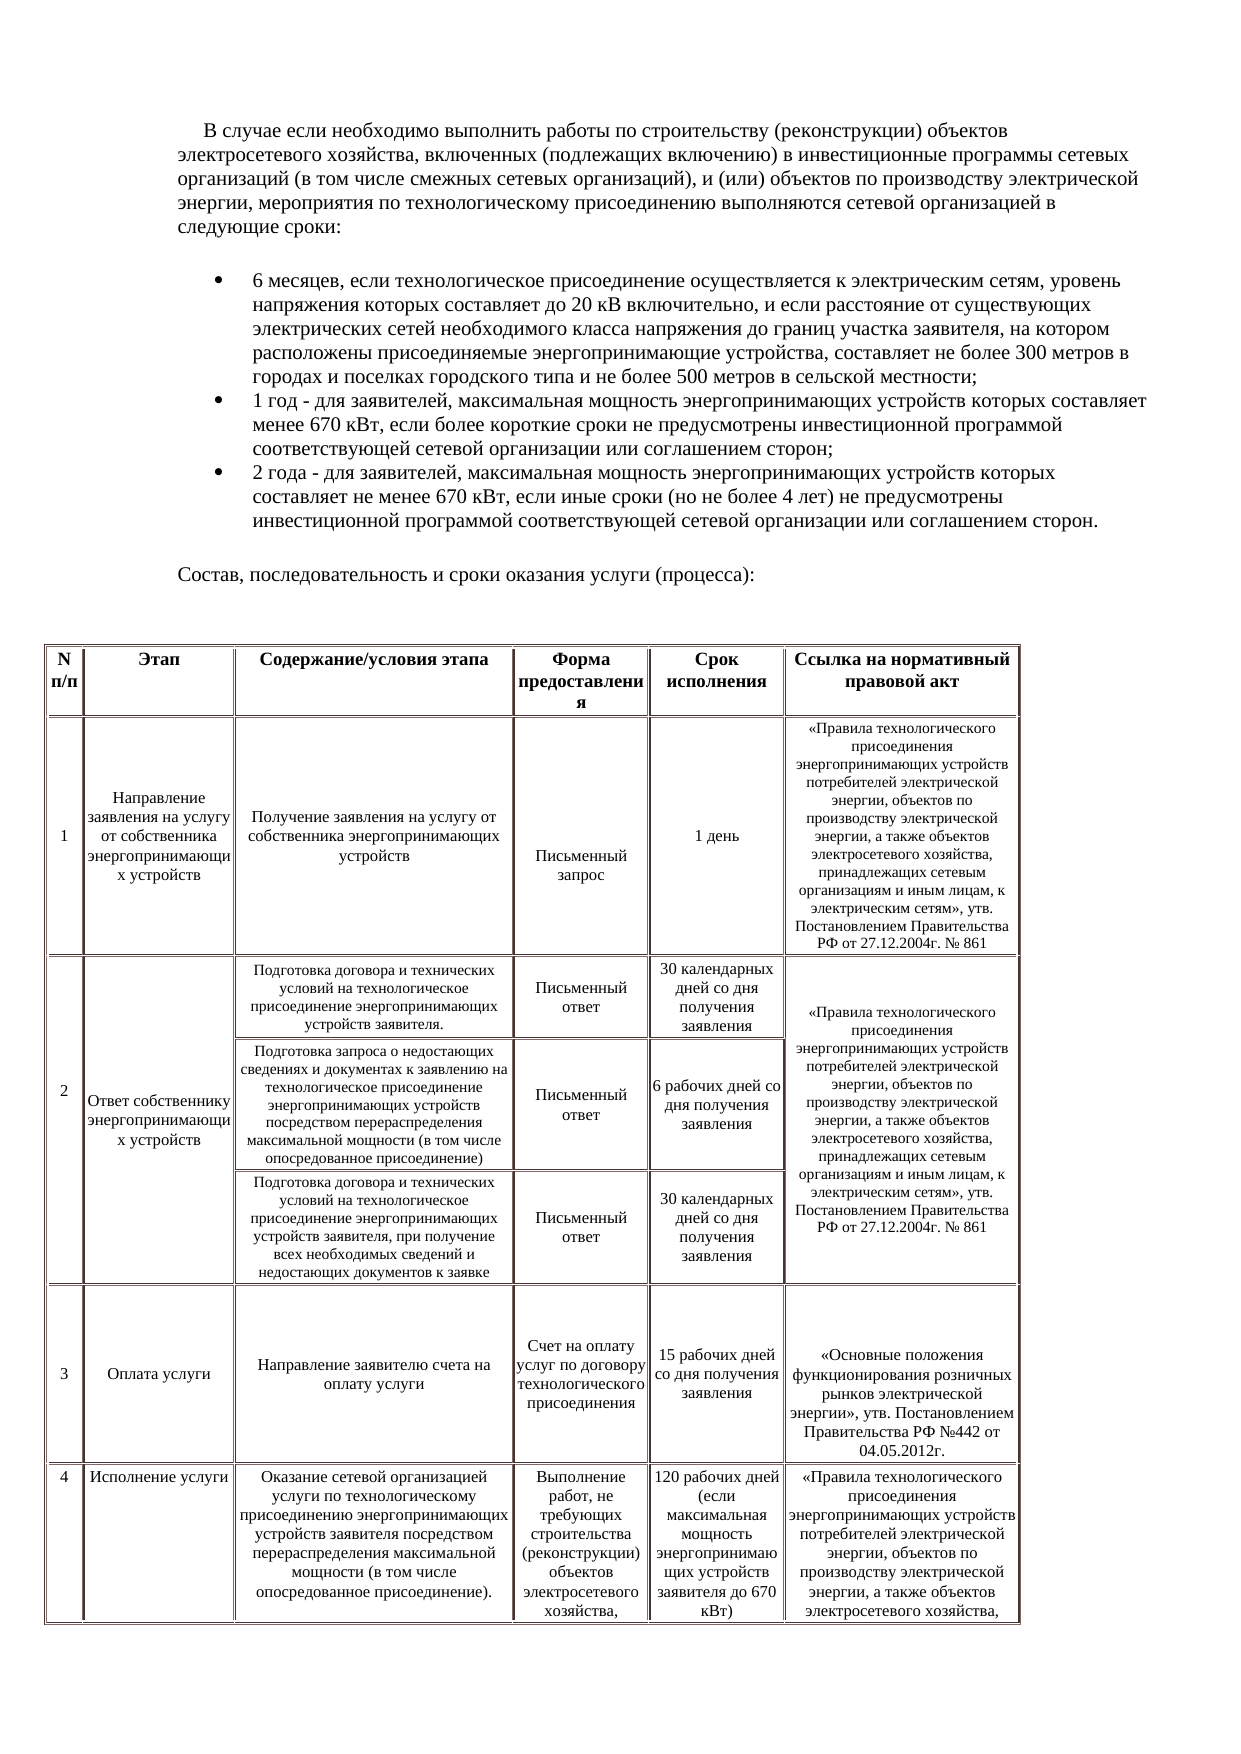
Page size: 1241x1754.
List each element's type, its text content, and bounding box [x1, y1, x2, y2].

text В случае если необходимо выполнить работы по строительству (реконструкции) объектов электросетевого хозяйства, включенных (подлежащих включению) в инвестиционные программы сетевых организаций (в том числе смежных сетевых организаций), и (или) объектов по производству электрической энергии, мероприятия по технологическому присоединению выполняются сетевой организацией в следующие сроки: [177, 118, 1152, 238]
table_cell Исполнение услуги [83, 1465, 235, 1621]
list 1 год - для заявителей, максимальная мощность энергопринимающих устройств которых составляет менее 670 кВт, если более короткие сроки не предусмотрены инвестиционной программой соответствующей сетевой организации или соглашением сторон; [215, 388, 1152, 460]
table_cell 1 [47, 715, 82, 954]
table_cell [785, 1462, 1019, 1621]
table_cell Получение заявления на услугу от собственника энергопринимающих устройств [236, 718, 512, 954]
table_header Содержание/условия этапа [235, 645, 513, 714]
table_cell 30 календарных дней со дня получения заявления [651, 957, 783, 1037]
table_cell Письменный запрос [515, 718, 647, 954]
table_header Срок исполнения [649, 647, 784, 714]
table_cell Письменный ответ [515, 1172, 647, 1282]
table_cell Ответ собственнику энергопринимающих устройств [85, 957, 233, 1282]
table_cell 4 [45, 1462, 83, 1621]
table_cell 6 рабочих дней со дня получения заявления [651, 1040, 783, 1168]
table_cell Направление заявления на услугу от собственника энергопринимающих устройств [85, 718, 233, 954]
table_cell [513, 1462, 649, 1621]
table_cell Счет на оплату услуг по договору технологического присоединения [515, 1286, 647, 1462]
list 2 года - для заявителей, максимальная мощность энергопринимающих устройств которых составляет не менее 670 кВт, если иные сроки (но не более 4 лет) не предусмотрены инвестиционной программой соответствующей сетевой организации или соглашением сторон. [215, 460, 1152, 532]
table_cell Письменный ответ [515, 957, 647, 1037]
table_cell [235, 1465, 513, 1621]
table_cell 15 рабочих дней со дня получения заявления [651, 1286, 783, 1462]
table_header Ссылка на нормативный правовой акт [785, 647, 1018, 714]
table_cell Подготовка договора и технических условий на технологическое присоединение энергопринимающих устройств заявителя, при получение всех необходимых сведений и недостающих документов к заявке [236, 1172, 512, 1282]
table_cell Подготовка договора и технических условий на технологическое присоединение энергопринимающих устройств заявителя. [236, 957, 512, 1037]
table_cell Направление заявителю счета на оплату услуги [236, 1286, 512, 1462]
table_cell 1 день [651, 718, 783, 954]
table_cell «Основные положения функционирования розничных рынков электрической энергии», утв. Постановлением Правительства РФ №442 от 04.05.2012г. [786, 1283, 1019, 1462]
table_header N п/п [47, 645, 83, 714]
text Состав, последовательность и сроки оказания услуги (процесса): [177, 561, 1152, 586]
table_cell 3 [47, 1283, 82, 1462]
table_cell Подготовка запроса о недостающих сведениях и документах к заявлению на технологическое присоединение энергопринимающих устройств посредством перераспределения максимальной мощности (в том числе опосредованное присоединение) [236, 1040, 512, 1168]
table_header Этап [83, 647, 235, 714]
table_header Форма предоставления [513, 645, 649, 714]
table_cell 2 [45, 954, 83, 1282]
table_cell 30 календарных дней со дня получения заявления [651, 1172, 783, 1282]
table_cell 120 рабочих дней (если максимальная мощность энергопринимающих устройств заявителя до 670 кВт) [649, 1465, 784, 1621]
table_cell Письменный ответ [515, 1040, 647, 1168]
list 6 месяцев, если технологическое присоединение осуществляется к электрическим сетям, уровень напряжения которых составляет до 20 кВ включительно, и если расстояние от существующих электрических сетей необходимого класса напряжения до границ участка заявителя, на котором расположены присоединяемые энергопринимающие устройства, составляет не более 300 метров в городах и поселках городского типа и не более 500 метров в сельской местности; [215, 268, 1152, 388]
table_cell Оплата услуги [85, 1286, 233, 1462]
